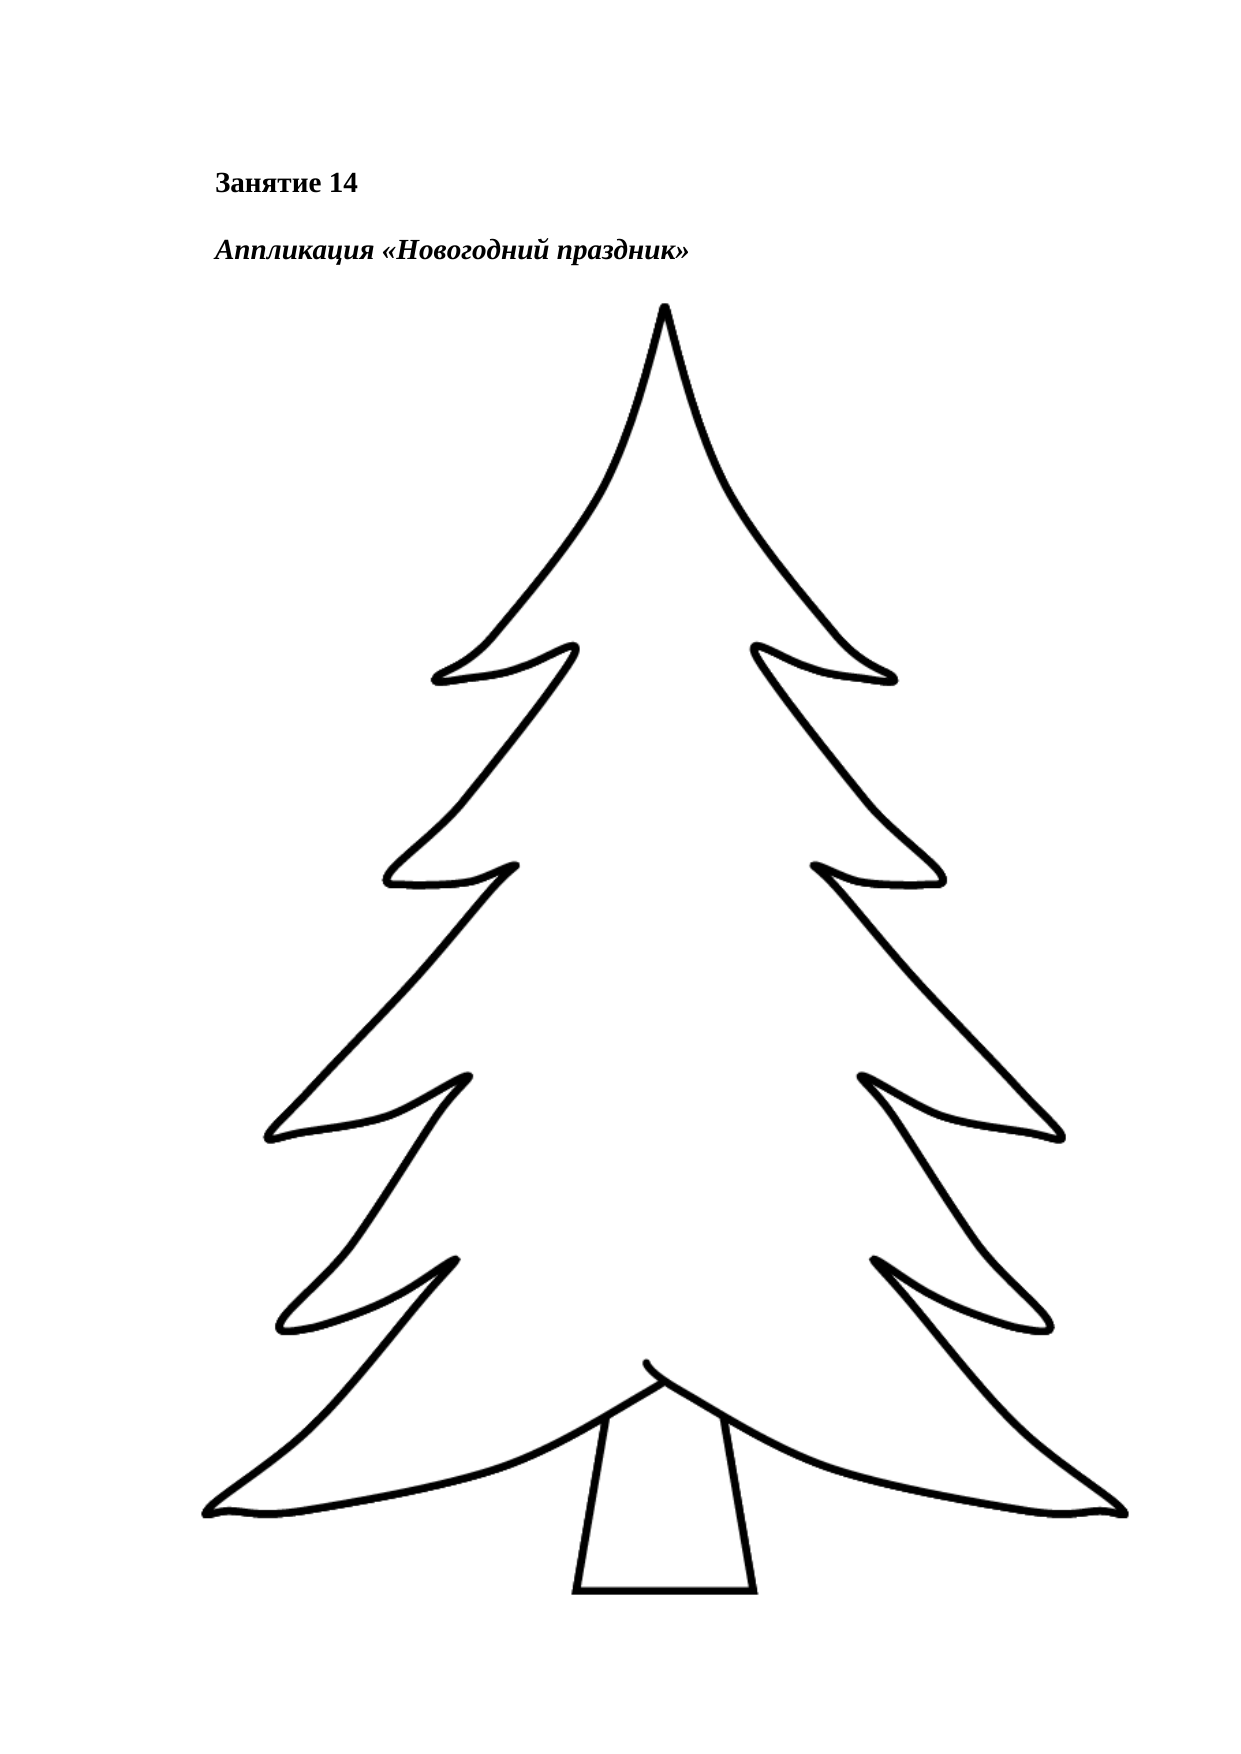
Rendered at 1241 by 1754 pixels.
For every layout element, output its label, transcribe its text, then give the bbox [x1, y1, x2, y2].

text Занятие 14 [177, 165, 1144, 198]
picture [177, 298, 1152, 1599]
text Аппликация «Новогодний праздник» [177, 232, 1144, 266]
